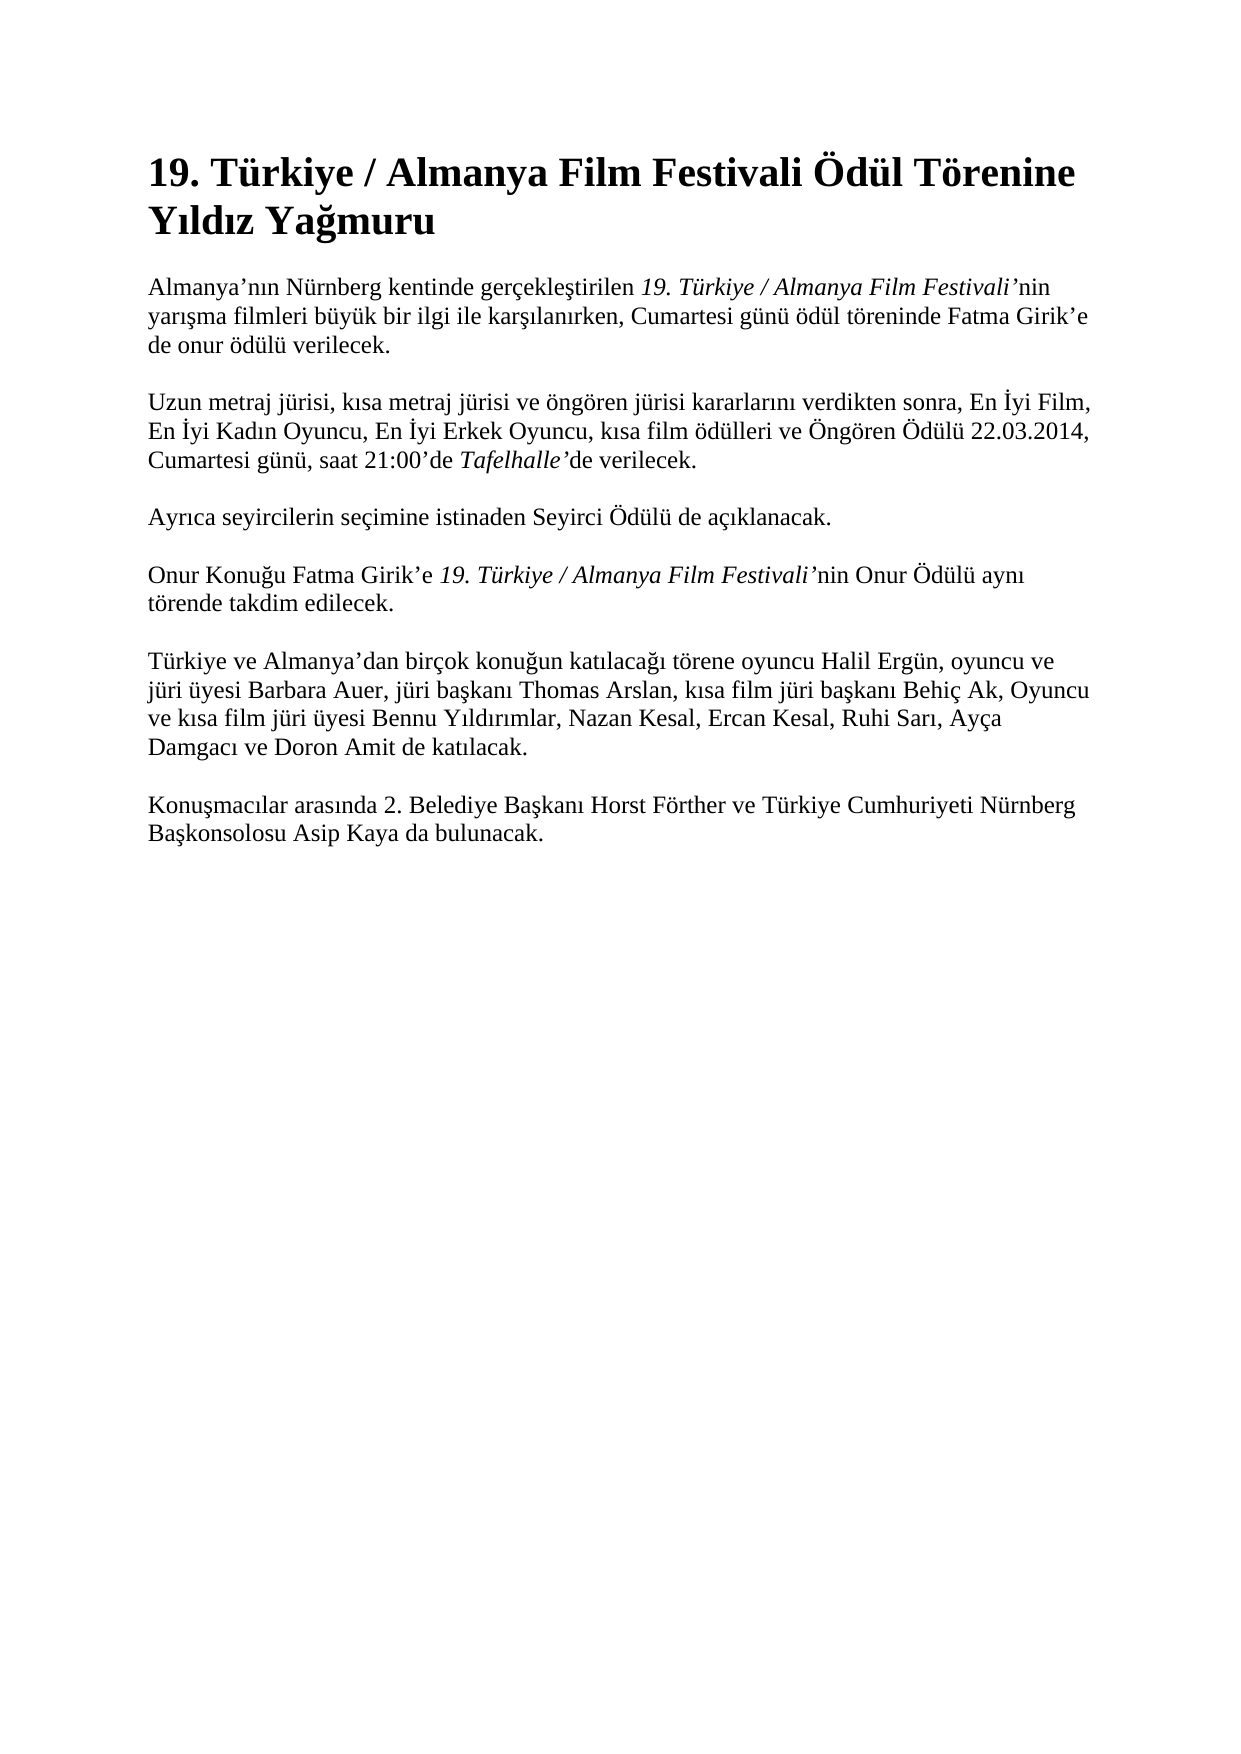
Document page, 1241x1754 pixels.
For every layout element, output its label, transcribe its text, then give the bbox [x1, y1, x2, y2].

text 19. Türkiye / Almanya Film Festivali Ödül Törenine Yıldız Yağmuru [148, 148, 1093, 243]
text Türkiye ve Almanya’dan birçok konuğun katılacağı törene oyuncu Halil Ergün, oyuncu ve jüri üyesi Barbara Auer, jüri başkanı Thomas Arslan, kısa film jüri başkanı Behiç Ak, Oyuncu ve kısa film jüri üyesi Bennu Yıldırımlar, Nazan Kesal, Ercan Kesal, Ruhi Sarı, Ayça Damgacı ve Doron Amit de katılacak. [148, 646, 1093, 761]
text Konuşmacılar arasında 2. Belediye Başkanı Horst Förther ve Türkiye Cumhuriyeti Nürnberg Başkonsolosu Asip Kaya da bulunacak. [148, 790, 1093, 847]
text Almanya’nın Nürnberg kentinde gerçekleştirilen 19. Türkiye / Almanya Film Festivali’nin yarışma filmleri büyük bir ilgi ile karşılanırken, Cumartesi günü ödül töreninde Fatma Girik’e de onur ödülü verilecek. [148, 272, 1093, 358]
text Onur Konuğu Fatma Girik’e 19. Türkiye / Almanya Film Festivali’nin Onur Ödülü aynı törende takdim edilecek. [148, 560, 1093, 617]
text Uzun metraj jürisi, kısa metraj jürisi ve öngören jürisi kararlarını verdikten sonra, En İyi Film, En İyi Kadın Oyuncu, En İyi Erkek Oyuncu, kısa film ödülleri ve Öngören Ödülü 22.03.2014, Cumartesi günü, saat 21:00’de Tafelhalle’de verilecek. [148, 387, 1093, 473]
text Ayrıca seyircilerin seçimine istinaden Seyirci Ödülü de açıklanacak. [148, 502, 1093, 531]
